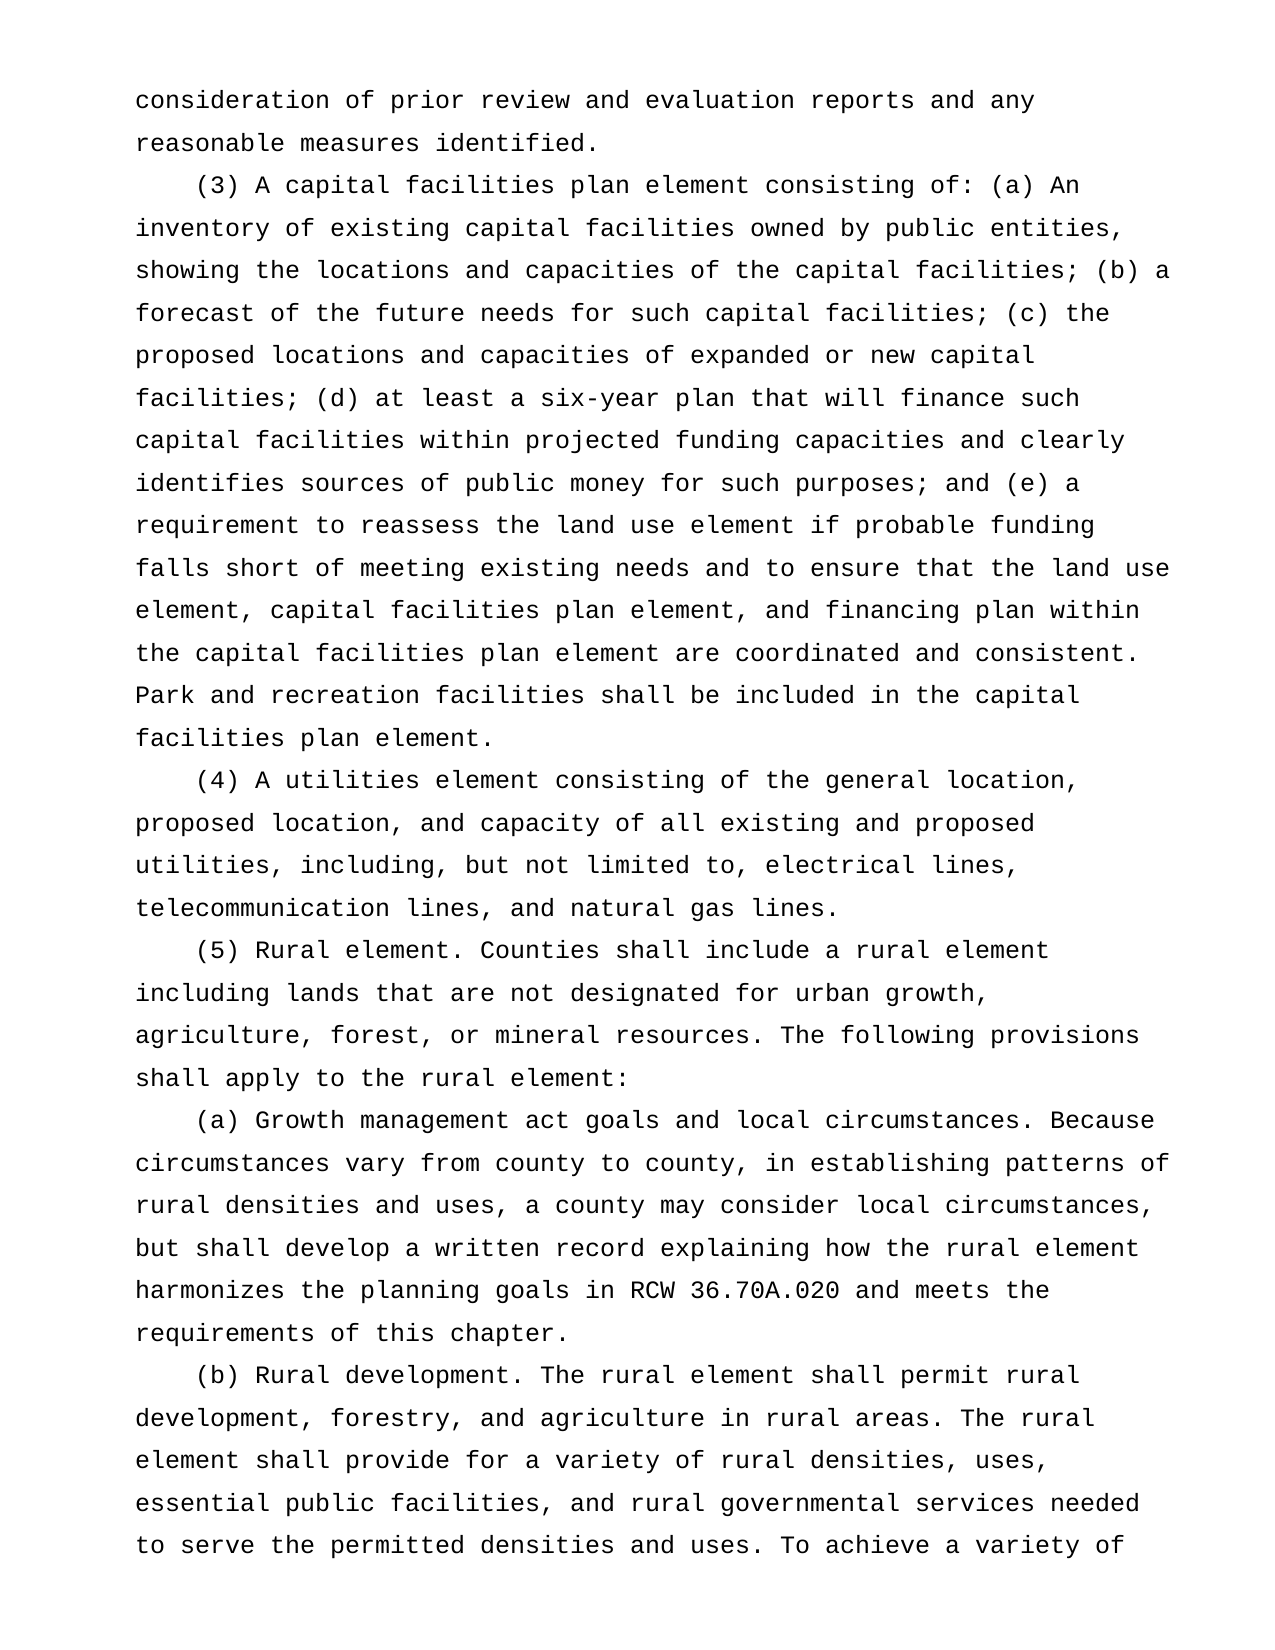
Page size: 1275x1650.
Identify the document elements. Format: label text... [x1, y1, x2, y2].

text (3) A capital facilities plan element consisting of: (a) An inventory of existing capital facilities owned by public entities, showing the locations and capacities of the capital facilities; (b) a forecast of the future needs for such capital facilities; (c) the proposed locations and capacities of expanded or new capital facilities; (d) at least a six-year plan that will finance such capital facilities within projected funding capacities and clearly identifies sources of public money for such purposes; and (e) a requirement to reassess the land use element if probable funding falls short of meeting existing needs and to ensure that the land use element, capital facilities plan element, and financing plan within the capital facilities plan element are coordinated and consistent. Park and recreation facilities shall be included in the capital facilities plan element. [135, 160, 1170, 755]
text (a) Growth management act goals and local circumstances. Because circumstances vary from county to county, in establishing patterns of rural densities and uses, a county may consider local circumstances, but shall develop a written record explaining how the rural element harmonizes the planning goals in RCW 36.70A.020 and meets the requirements of this chapter. [135, 1095, 1170, 1350]
text (4) A utilities element consisting of the general location, proposed location, and capacity of all existing and proposed utilities, including, but not limited to, electrical lines, telecommunication lines, and natural gas lines. [135, 755, 1170, 925]
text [135, 1350, 1170, 1562]
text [135, 75, 1170, 160]
text (5) Rural element. Counties shall include a rural element including lands that are not designated for urban growth, agriculture, forest, or mineral resources. The following provisions shall apply to the rural element: [135, 925, 1170, 1095]
